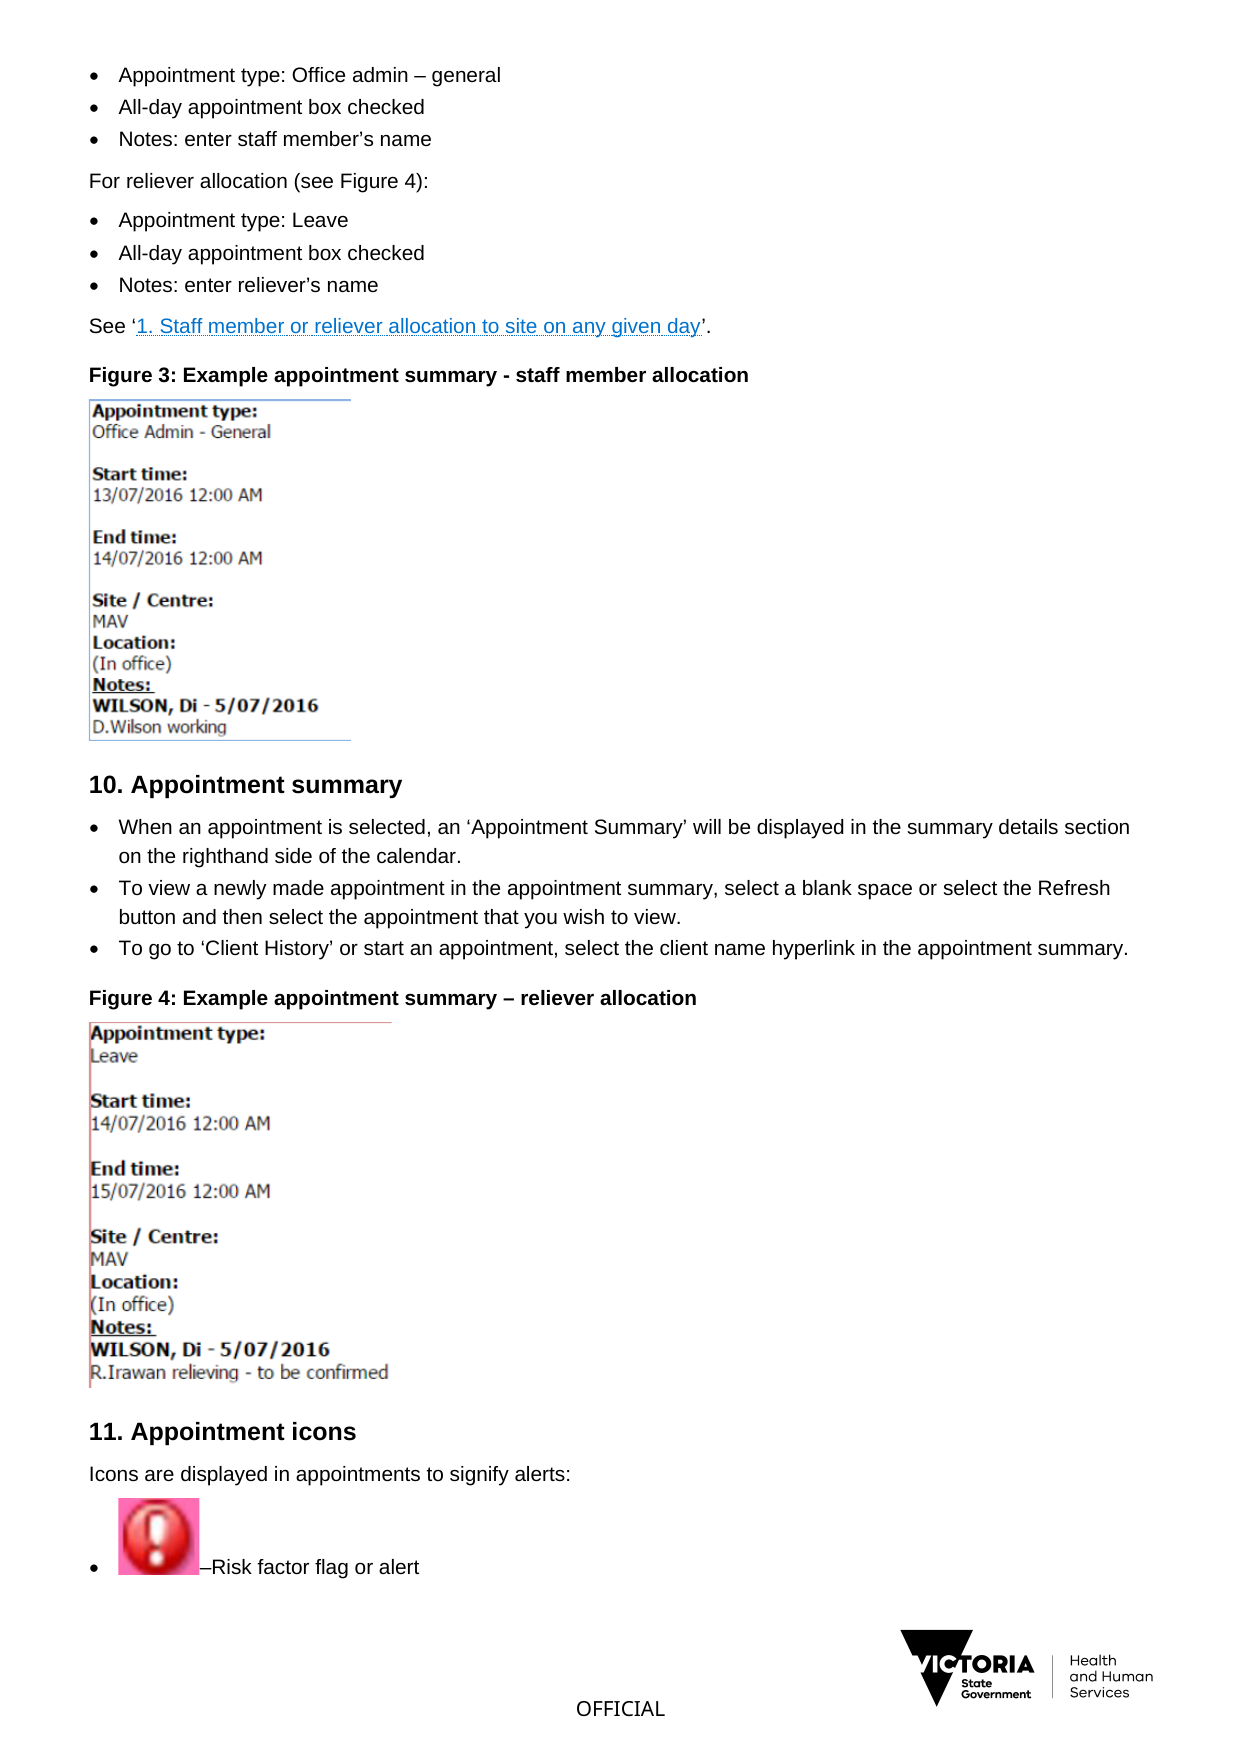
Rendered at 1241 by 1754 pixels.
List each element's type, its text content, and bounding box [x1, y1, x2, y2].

text Appointment type: Office admin – general [89, 59, 1152, 87]
text –Risk factor flag or alert [89, 1499, 1152, 1580]
text Icons are displayed in appointments to signify alerts: [89, 1458, 1152, 1486]
picture [88, 399, 351, 741]
picture [118, 1498, 200, 1575]
text For reliever allocation (see Figure 4): [89, 164, 1152, 192]
text Notes: enter staff member’s name [89, 124, 1152, 152]
subtitle 11. Appointment icons [89, 1416, 1152, 1446]
text Notes: enter reliever’s name [89, 269, 1152, 298]
text When an appointment is selected, an ‘Appointment Summary’ will be displayed in the summary details section on the righthand side of the calendar. [89, 812, 1152, 868]
subtitle 10. Appointment summary [89, 770, 1152, 799]
picture [0, 1624, 1241, 1754]
text Appointment type: Leave [89, 205, 1152, 233]
picture [88, 1022, 392, 1388]
text To view a newly made appointment in the appointment summary, select a blank space or select the Refresh button and then select the appointment that you wish to view. [89, 872, 1152, 928]
text Figure 3: Example appointment summary - staff member allocation [89, 363, 1152, 387]
text All-day appointment box checked [89, 237, 1152, 265]
text To go to ‘Client History’ or start an appointment, select the client name hyperlink in the appointment summary. [89, 933, 1152, 961]
text See ‘1. Staff member or reliever allocation to site on any given day’. [89, 310, 1152, 338]
text Figure 4: Example appointment summary – reliever allocation [89, 986, 1152, 1010]
text All-day appointment box checked [89, 91, 1152, 119]
